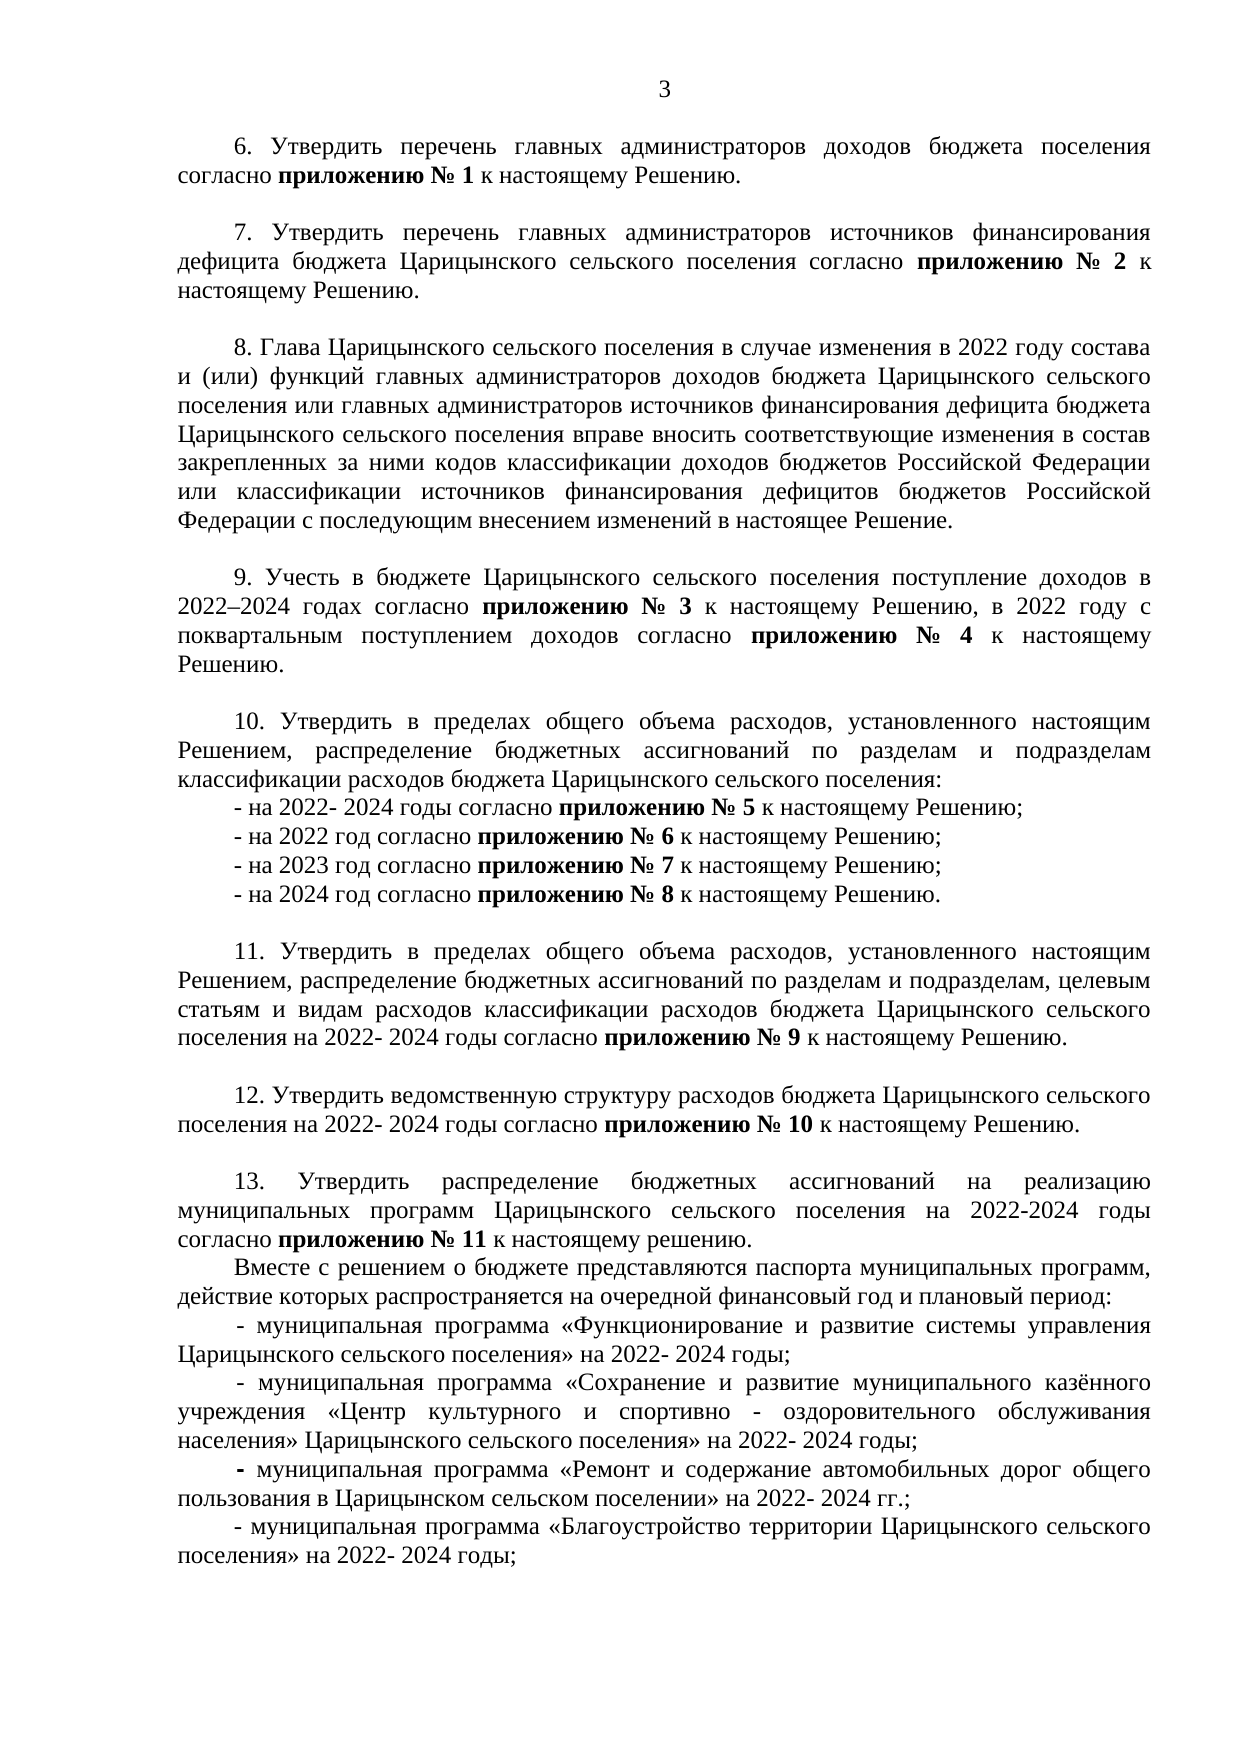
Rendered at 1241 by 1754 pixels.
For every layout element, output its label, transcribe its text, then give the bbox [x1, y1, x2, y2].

text 9. Учесть в бюджете Царицынского сельского поселения поступление доходов в 2022–2024 годах согласно приложению № 3 к настоящему Решению, в 2022 году с поквартальным поступлением доходов согласно приложению № 4 к настоящему Решению. [177, 562, 1152, 677]
text Вместе с решением о бюджете представляются паспорта муниципальных программ, действие которых распространяется на очередной финансовый год и плановый период: [177, 1252, 1152, 1310]
text 12. Утвердить ведомственную структуру расходов бюджета Царицынского сельского поселения на 2022- 2024 годы согласно приложению № 10 к настоящему Решению. [177, 1080, 1152, 1137]
text 8. Глава Царицынского сельского поселения в случае изменения в 2022 году состава и (или) функций главных администраторов доходов бюджета Царицынского сельского поселения или главных администраторов источников финансирования дефицита бюджета Царицынского сельского поселения вправе вносить соответствующие изменения в состав закрепленных за ними кодов классификации доходов бюджетов Российской Федерации или классификации источников финансирования дефицитов бюджетов Российской Федерации с последующим внесением изменений в настоящее Решение. [177, 332, 1152, 534]
text 13. Утвердить распределение бюджетных ассигнований на реализацию муниципальных программ Царицынского сельского поселения на 2022-2024 годы согласно приложению № 11 к настоящему решению. [177, 1166, 1152, 1252]
text - муниципальная программа «Благоустройство территории Царицынского сельского поселения» на 2022- 2024 годы; [177, 1511, 1152, 1569]
text - на 2022- 2024 годы согласно приложению № 5 к настоящему Решению; [177, 792, 1152, 821]
text 10. Утвердить в пределах общего объема расходов, установленного настоящим Решением, распределение бюджетных ассигнований по разделам и подразделам классификации расходов бюджета Царицынского сельского поселения: [177, 706, 1152, 792]
title - муниципальная программа «Сохранение и развитие муниципального казённого учреждения «Центр культурного и спортивно - оздоровительного обслуживания населения» Царицынского сельского поселения» на 2022- 2024 годы; [177, 1367, 1152, 1454]
text 11. Утвердить в пределах общего объема расходов, установленного настоящим Решением, распределение бюджетных ассигнований по разделам и подразделам, целевым статьям и видам расходов классификации расходов бюджета Царицынского сельского поселения на 2022- 2024 годы согласно приложению № 9 к настоящему Решению. [177, 936, 1152, 1051]
title - муниципальная программа «Функционирование и развитие системы управления Царицынского сельского поселения» на 2022- 2024 годы; [177, 1310, 1152, 1367]
text - на 2023 год согласно приложению № 7 к настоящему Решению; [177, 850, 1152, 879]
text - на 2022 год согласно приложению № 6 к настоящему Решению; [177, 821, 1152, 850]
text - на 2024 год согласно приложению № 8 к настоящему Решению. [177, 879, 1152, 907]
text 6. Утвердить перечень главных администраторов доходов бюджета поселения согласно приложению № 1 к настоящему Решению. [177, 131, 1152, 189]
text 7. Утвердить перечень главных администраторов источников финансирования дефицита бюджета Царицынского сельского поселения согласно приложению № 2 к настоящему Решению. [177, 217, 1152, 304]
title - муниципальная программа «Ремонт и содержание автомобильных дорог общего пользования в Царицынском сельском поселении» на 2022- 2024 гг.; [177, 1454, 1152, 1511]
